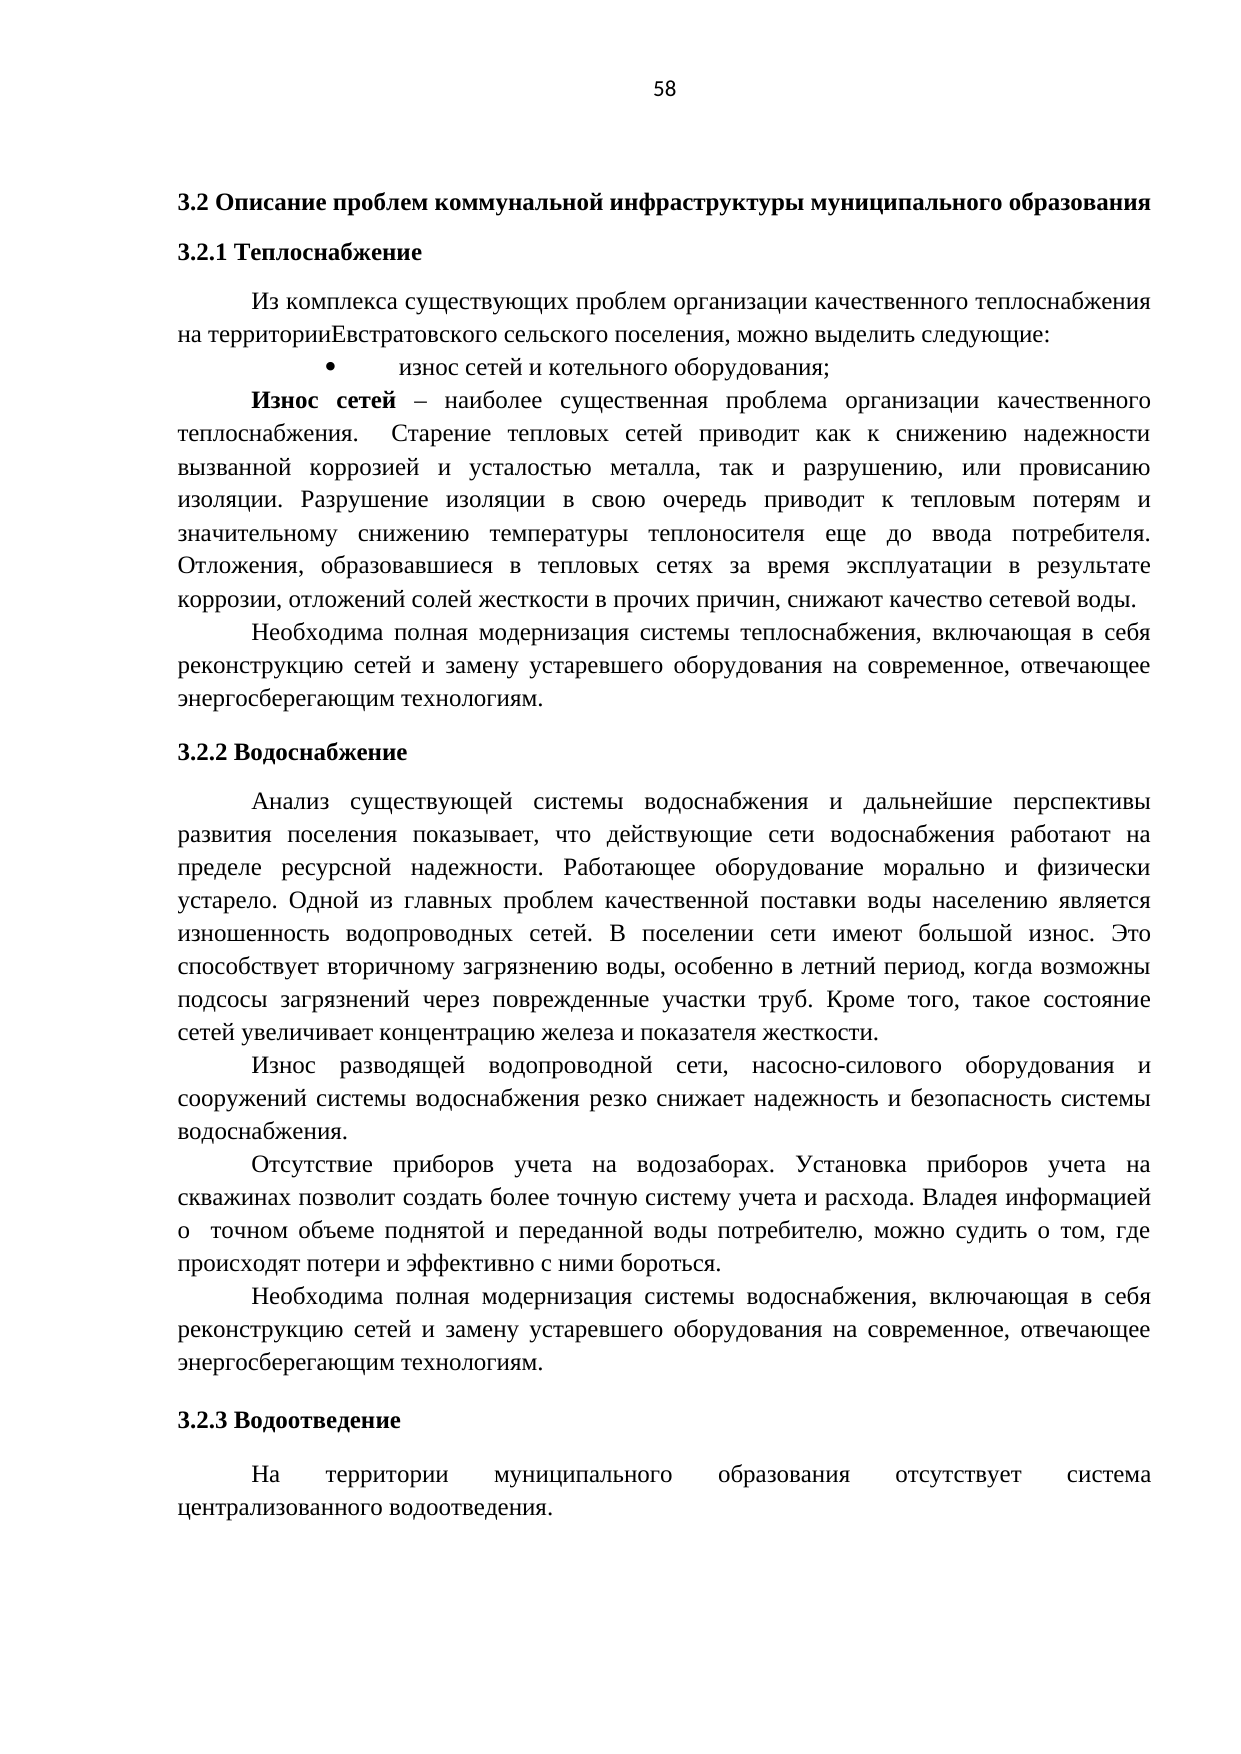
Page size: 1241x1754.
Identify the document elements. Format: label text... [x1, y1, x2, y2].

text На территории муниципального образования отсутствует система централизованного водоотведения. [177, 1459, 1152, 1521]
text 3.2 Описание проблем коммунальной инфраструктуры муниципального образования [177, 187, 1152, 216]
list износ сетей и котельного оборудования; [252, 352, 1152, 381]
text Износ разводящей водопроводной сети, насосно-силового оборудования и сооружений системы водоснабжения резко снижает надежность и безопасность системы водоснабжения. [177, 1050, 1152, 1145]
text Износ сетей – наиболее существенная проблема организации качественного теплоснабжения. Старение тепловых сетей приводит как к снижению надежности вызванной коррозией и усталостью металла, так и разрушению, или провисанию изоляции. Разрушение изоляции в свою очередь приводит к тепловым потерям и значительному снижению температуры теплоносителя еще до ввода потребителя. Отложения, образовавшиеся в тепловых сетях за время эксплуатации в результате коррозии, отложений солей жесткости в прочих причин, снижают качество сетевой воды. [177, 386, 1152, 612]
text Отсутствие приборов учета на водозаборах. Установка приборов учета на скважинах позволит создать более точную систему учета и расхода. Владея информацией о точном объеме поднятой и переданной воды потребителю, можно судить о том, где происходят потери и эффективно с ними бороться. [177, 1149, 1152, 1277]
text 3.2.1 Теплоснабжение [177, 237, 1152, 266]
text Анализ существующей системы водоснабжения и дальнейшие перспективы развития поселения показывает, что действующие сети водоснабжения работают на пределе ресурсной надежности. Работающее оборудование морально и физически устарело. Одной из главных проблем качественной поставки воды населению является изношенность водопроводных сетей. В поселении сети имеют большой износ. Это способствует вторичному загрязнению воды, особенно в летний период, когда возможны подсосы загрязнений через поврежденные участки труб. Кроме того, такое состояние сетей увеличивает концентрацию железа и показателя жесткости. [177, 786, 1152, 1046]
text 3.2.3 Водоотведение [177, 1406, 1152, 1434]
text 3.2.2 Водоснабжение [177, 737, 1152, 765]
text Необходима полная модернизация системы теплоснабжения, включающая в себя реконструкцию сетей и замену устаревшего оборудования на современное, отвечающее энергосберегающим технологиям. [177, 617, 1152, 711]
text Необходима полная модернизация системы водоснабжения, включающая в себя реконструкцию сетей и замену устаревшего оборудования на современное, отвечающее энергосберегающим технологиям. [177, 1281, 1152, 1376]
text Из комплекса существующих проблем организации качественного теплоснабжения на территорииЕвстратовского сельского поселения, можно выделить следующие: [177, 286, 1152, 348]
